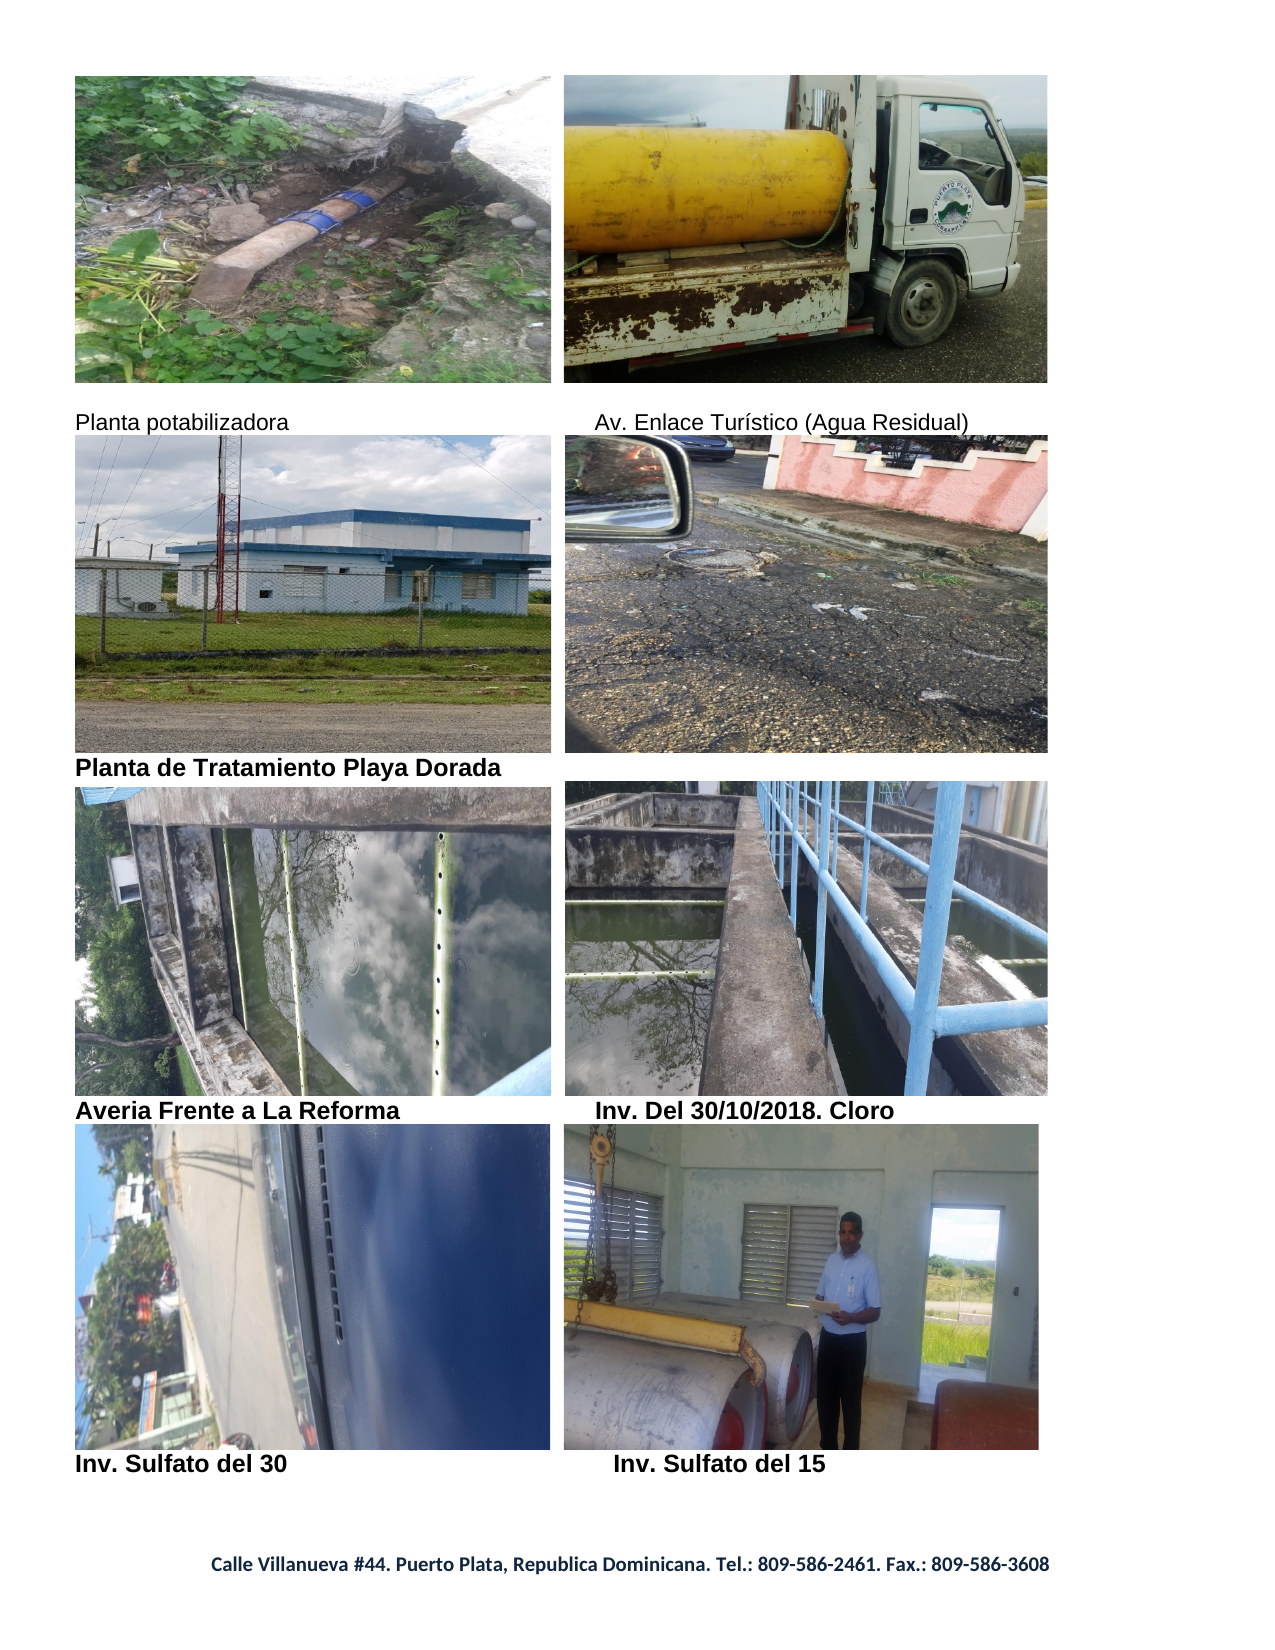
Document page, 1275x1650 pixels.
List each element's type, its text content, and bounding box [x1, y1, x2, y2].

picture [565, 435, 1048, 753]
text Inv. Sulfato del 30 Inv. Sulfato del 15 [75, 1449, 1200, 1478]
picture [75, 435, 552, 753]
picture [565, 781, 1048, 1096]
picture [563, 75, 1048, 383]
text Planta de Tratamiento Playa Dorada [75, 753, 1200, 781]
picture [75, 787, 552, 1096]
picture [75, 1124, 550, 1450]
text Averia Frente a La Reforma Inv. Del 30/10/2018. Cloro [75, 1096, 1200, 1124]
text Planta potabilizadora Av. Enlace Turístico (Agua Residual) [75, 409, 1200, 435]
picture [563, 1124, 1039, 1450]
picture [75, 76, 552, 383]
